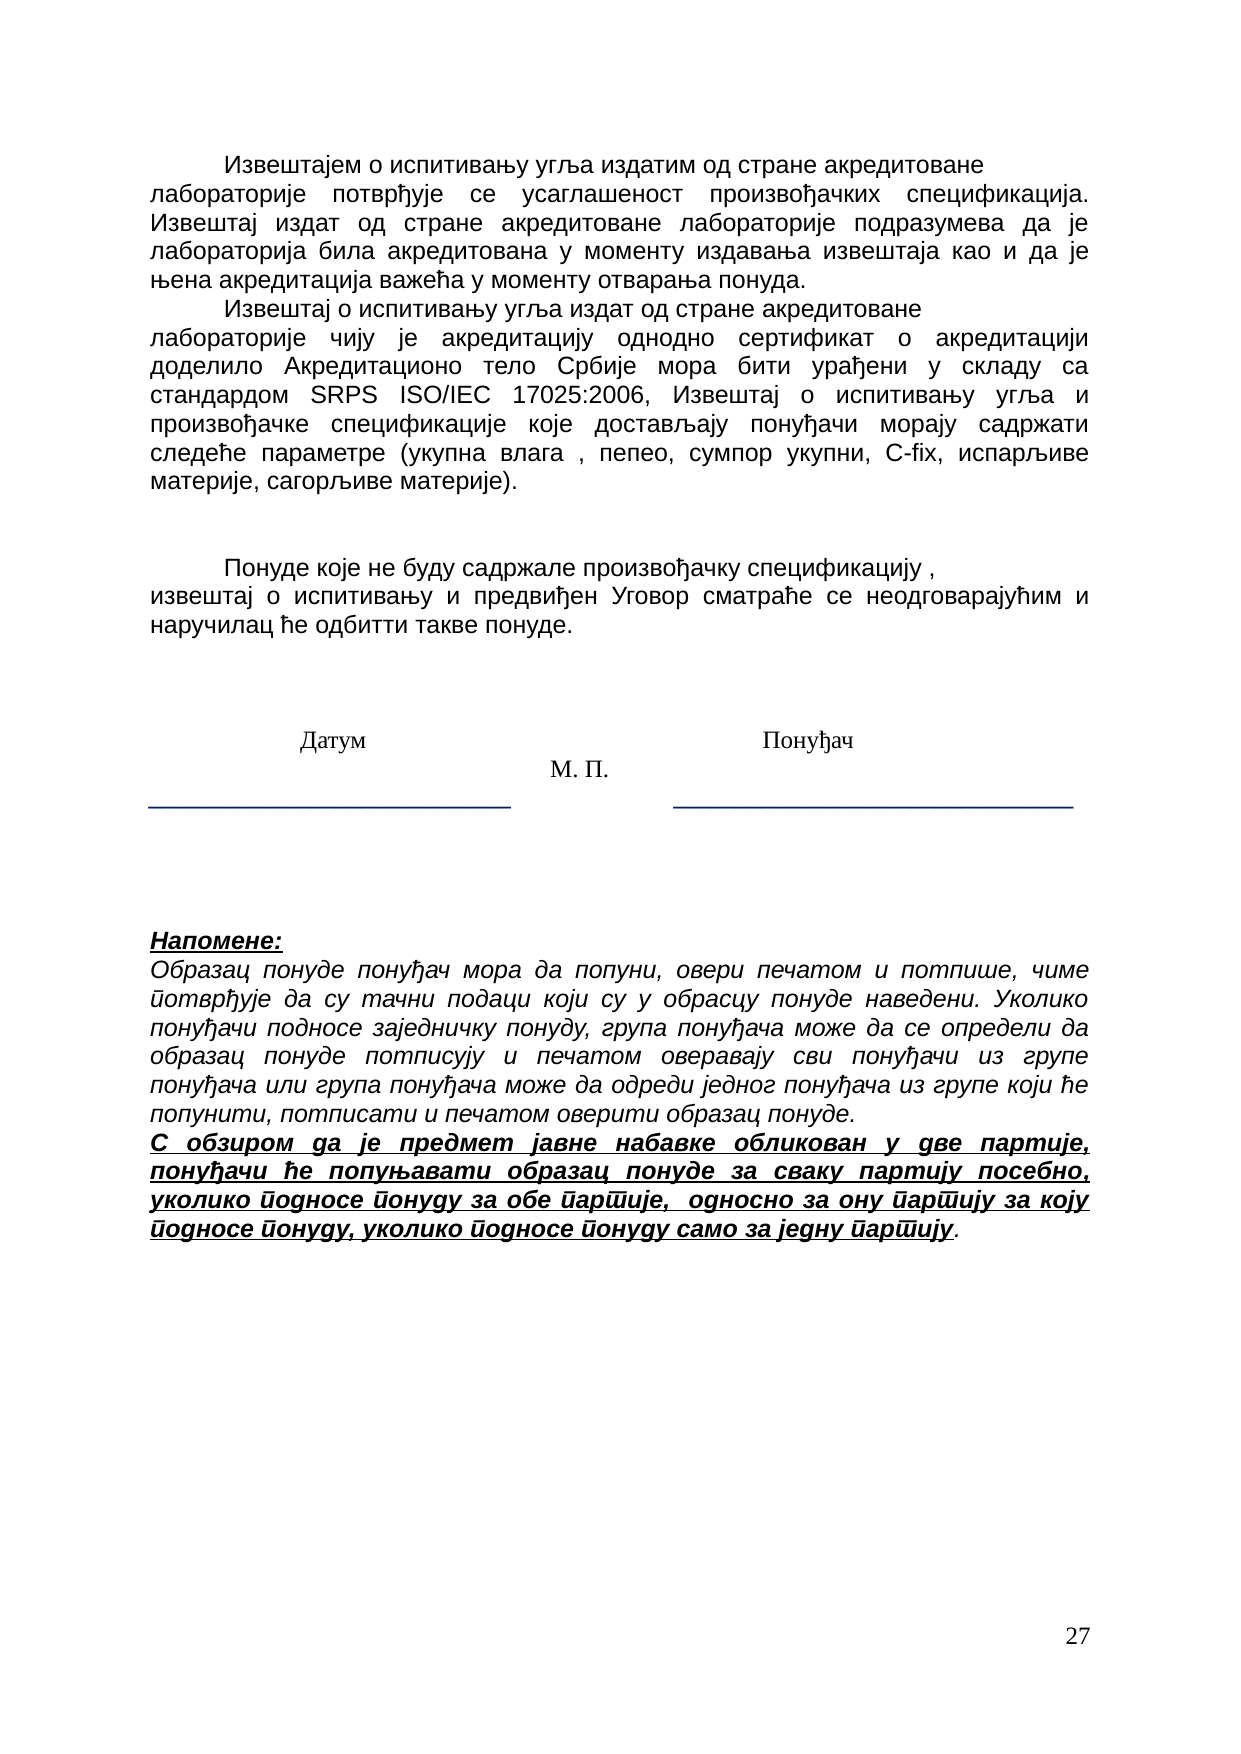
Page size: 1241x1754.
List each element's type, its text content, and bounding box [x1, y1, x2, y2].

text С обзиром да је предмет јавне набавке обликован у две партије, понуђачи ће попуњавати образац понуде за сваку партију посебно, уколико подносе понуду за обе партије, односно за ону партију за коју подносе понуду, уколико подносе понуду само за једну партију. [150, 1154, 1090, 1181]
text Образац понуде понуђач мора да попуни, овери печатом и потпише, чиме потврђује да су тачни подаци који су у обрасцу понуде наведени. Уколико понуђачи подносе заједничку понуду, група понуђача може да се определи да образац понуде потписују и печатом оверавају сви понуђачи из групе понуђача или група понуђача може да одреди једног понуђача из групе који ће попунити, потписати и печатом оверити образац понуде. [150, 955, 1090, 1127]
text Понуде које не буду садржале произвођачку спецификацију , [150, 552, 1090, 581]
text М. П. [450, 754, 1090, 782]
text С обзиром да је предмет јавне набавке обликован у две партије, понуђачи ће попуњавати образац понуде за сваку партију посебно, уколико подносе понуду за обе партије, односно за ону партију за коју подносе понуду, уколико подносе понуду само за једну партију. [150, 1127, 1090, 1153]
text Извештај о испитивању угља издат од стране акредитоване [150, 294, 1090, 322]
text Извештајем о испитивању угља издатим од стране акредитоване [150, 150, 1090, 179]
text С обзиром да је предмет јавне набавке обликован у две партије, понуђачи ће попуњавати образац понуде за сваку партију посебно, уколико подносе понуду за обе партије, односно за ону партију за коју подносе понуду, уколико подносе понуду само за једну партију. [150, 1183, 1090, 1210]
text Напомене: [150, 926, 1090, 955]
text Датум Понуђач [225, 725, 1090, 754]
text лабораторије чију је акредитацију однодно сертификат о акредитацији доделило Акредитационо тело Србије мора бити урађени у складу са стандардом SRPS ISO/IEC 17025:2006, Извештај о испитивању угља и произвођачке спецификације које достављају понуђачи морају садржати следеће параметре (укупна влага , пепео, сумпор укупни, C-fix, испарљиве материје, сагорљиве материје). [150, 322, 1090, 495]
text С обзиром да је предмет јавне набавке обликован у две партије, понуђачи ће попуњавати образац понуде за сваку партију посебно, уколико подносе понуду за обе партије, односно за ону партију за коју подносе понуду, уколико подносе понуду само за једну партију. [150, 1211, 1090, 1242]
text _____________________________ ________________________________ [150, 782, 1090, 811]
text лабораторије потврђује се усаглашеност произвођачких спецификација. Извeштај издат од стране акредитоване лабораторије подразумева да је лабораторија била акредитована у моменту издавања извештаја као и да је њена акредитација важећа у моменту отварања понуда. [150, 179, 1090, 294]
text извештај о испитивању и предвиђен Уговор сматраће се неодговарајућим и наручилац ће одбитти такве понуде. [150, 581, 1090, 639]
